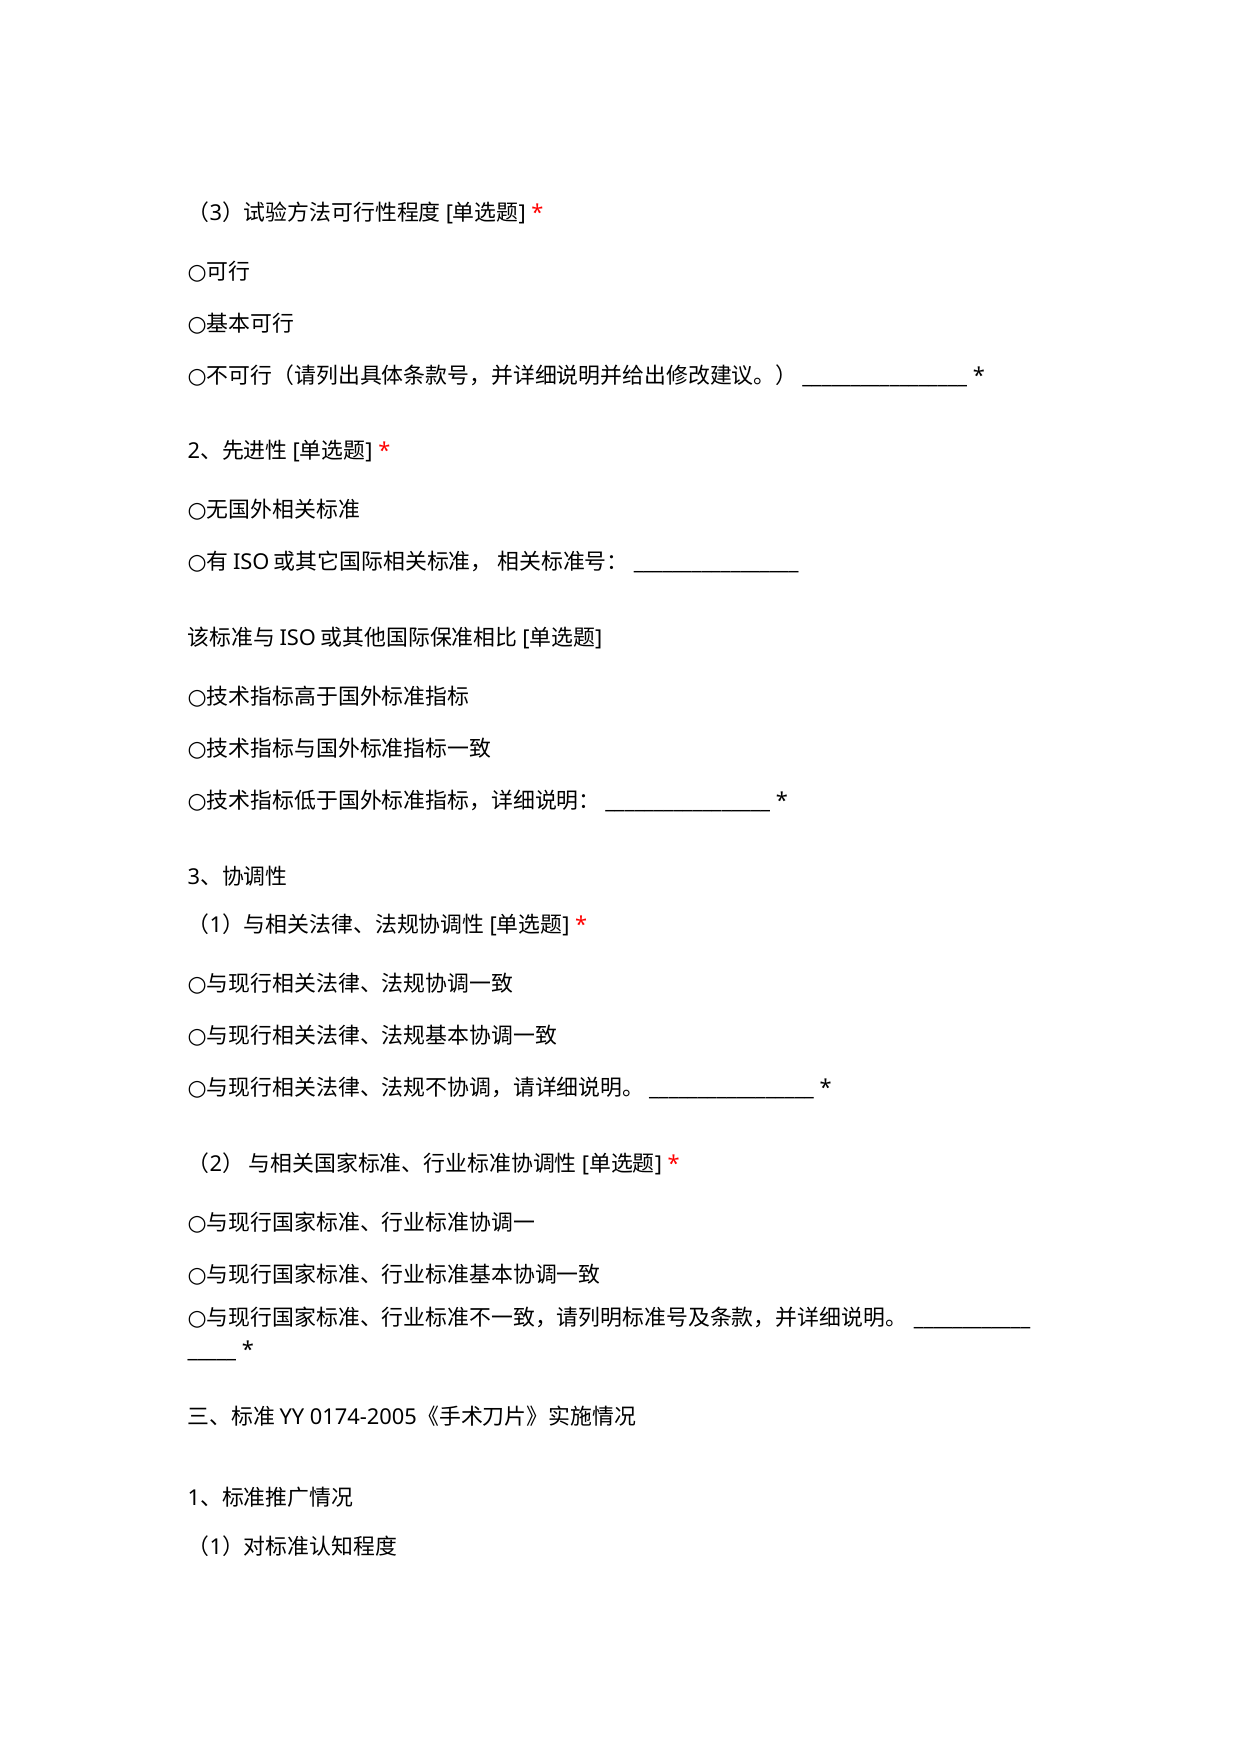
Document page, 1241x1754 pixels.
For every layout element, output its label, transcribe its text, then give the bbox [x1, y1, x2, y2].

table_cell ○与现行国家标准、行业标准基本协调一致 [177, 1248, 1041, 1298]
text 3、协调性 （1）与相关法律、法规协调性 [单选题] * [187, 858, 1053, 939]
text 该标准与ISO或其他国际保准相比 [单选题] [187, 620, 1053, 652]
text 三、标准YY 0174-2005《手术刀片》实施情况 [187, 1399, 1053, 1431]
table_cell ○技术指标与国外标准指标一致 [177, 722, 1041, 772]
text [187, 1480, 1053, 1561]
table_header ○与现行国家标准、行业标准协调一 [177, 1196, 1041, 1246]
table_cell ○与现行相关法律、法规基本协调一致 [177, 1009, 1041, 1059]
table_header ○与现行相关法律、法规协调一致 [177, 957, 1041, 1007]
table_header ○可行 [177, 245, 1041, 295]
table_cell ○与现行相关法律、法规不协调，请详细说明。 _________________ * [177, 1061, 1041, 1112]
table_cell ○与现行国家标准、行业标准不一致，请列明标准号及条款，并详细说明。 _________________ * [177, 1300, 1041, 1365]
text （3）试验方法可行性程度 [单选题] * [187, 194, 1053, 227]
table_cell ○有ISO或其它国际相关标准， 相关标准号： _________________ [177, 535, 1041, 586]
table_cell ○不可行（请列出具体条款号，并详细说明并给出修改建议。） _________________ * [177, 349, 1041, 399]
text 2、先进性 [单选题] * [187, 433, 1053, 466]
table_cell ○基本可行 [177, 297, 1041, 347]
table_header ○无国外相关标准 [177, 483, 1041, 533]
table_cell ○技术指标低于国外标准指标，详细说明： _________________ * [177, 774, 1041, 824]
text （2） 与相关国家标准、行业标准协调性 [单选题] * [187, 1146, 1053, 1178]
table_header ○技术指标高于国外标准指标 [177, 670, 1041, 720]
